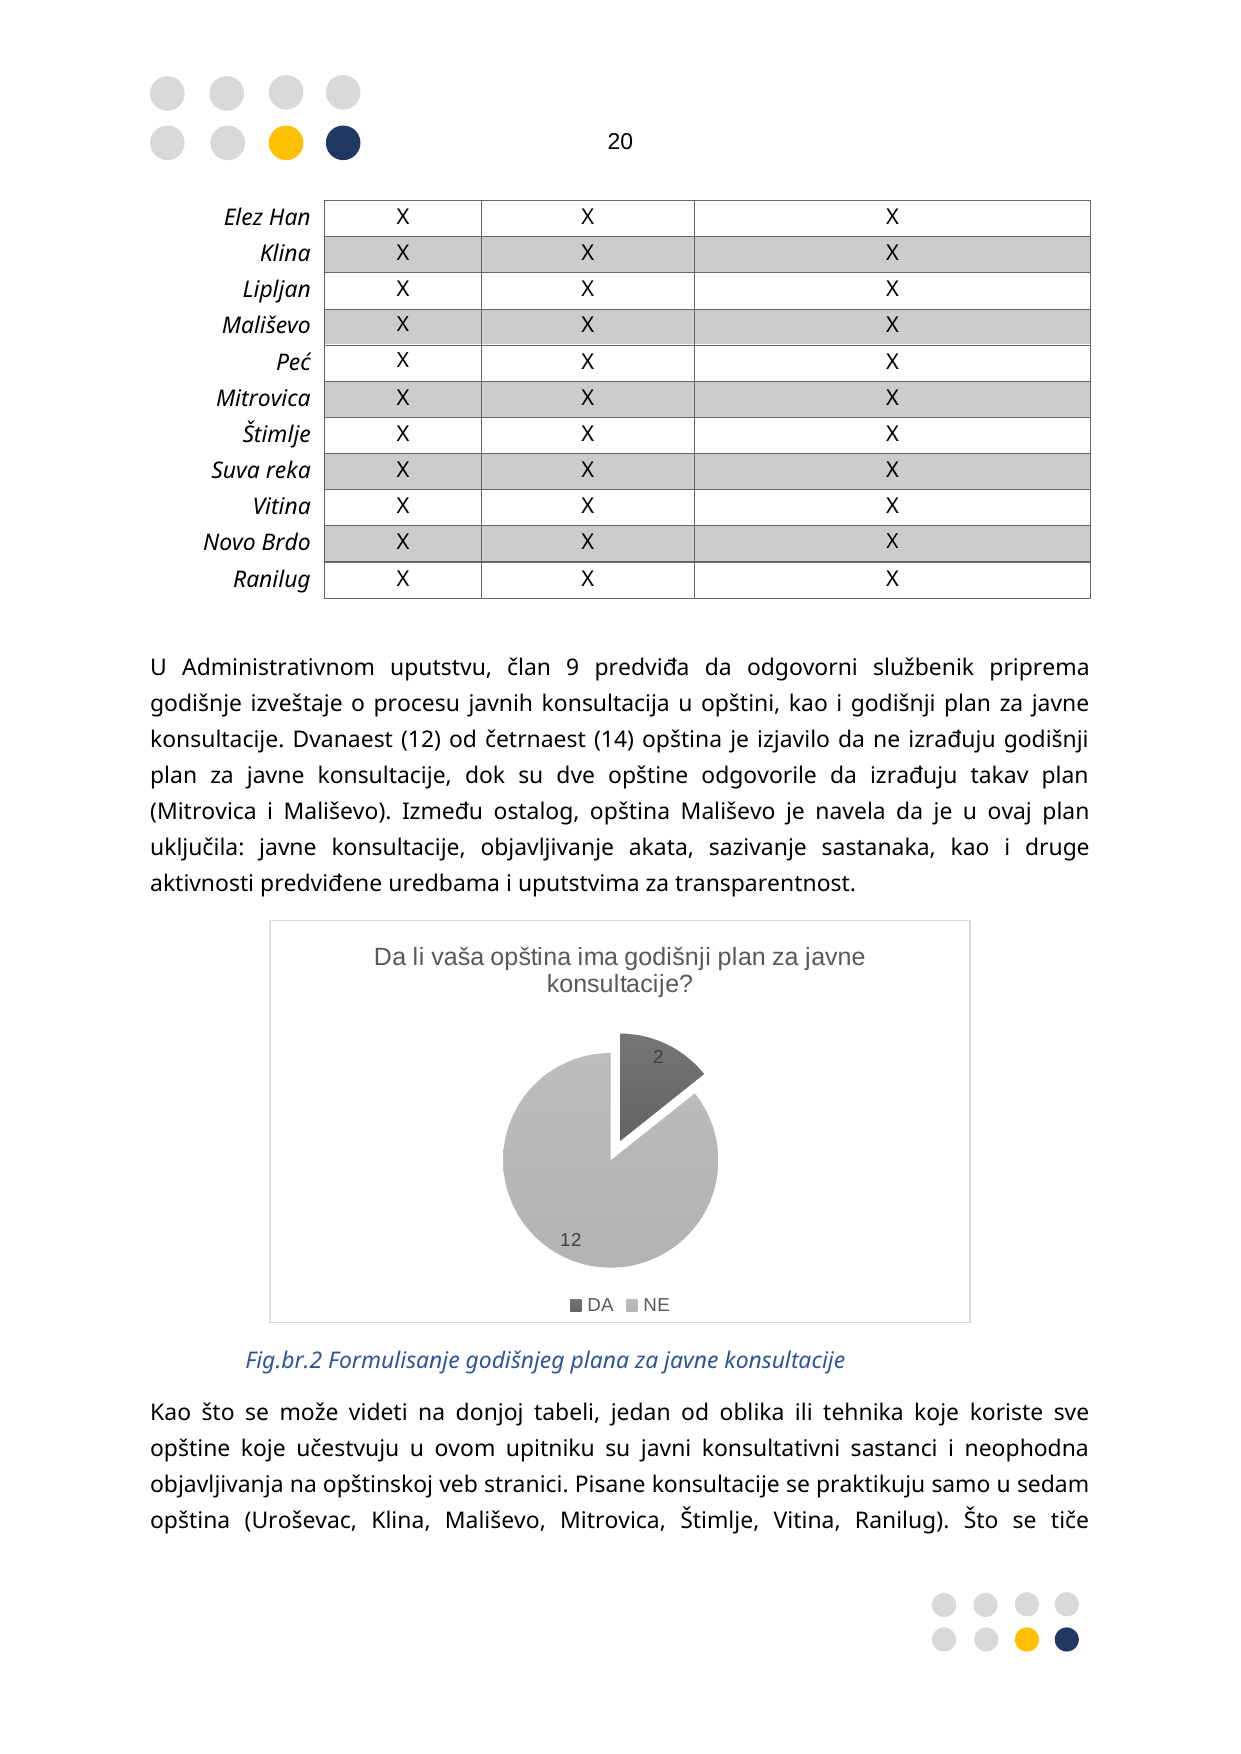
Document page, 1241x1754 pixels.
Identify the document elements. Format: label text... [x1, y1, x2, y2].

table_cell X [325, 237, 481, 272]
table_cell Lipljan [151, 272, 324, 308]
table_cell X [695, 237, 1090, 272]
text U Administrativnom uputstvu, član 9 predviđa da odgovorni službenik priprema godišnje izveštaje o procesu javnih konsultacija u opštini, kao i godišnji plan za javne konsultacije. Dvanaest (12) od četrnaest (14) opština je izjavilo da ne izrađuju godišnji plan za javne konsultacije, dok su dve opštine odgovorile da izrađuju takav plan (Mitrovica i Mališevo). Između ostalog, opština Mališevo je navela da je u ovaj plan uključila: javne konsultacije, objavljivanje akata, sazivanje sastanaka, kao i druge aktivnosti predviđene uredbama i uputstvima za transparentnost. [150, 651, 1090, 898]
table_cell X [325, 490, 481, 525]
table_cell X [695, 526, 1090, 561]
table_cell X [482, 346, 694, 381]
table_cell X [482, 563, 694, 598]
table_cell X [325, 382, 481, 417]
table_cell X [695, 382, 1090, 417]
table_cell X [695, 563, 1090, 598]
table_cell X [325, 563, 481, 598]
table_cell X [482, 382, 694, 417]
table_cell X [482, 418, 694, 453]
table_cell X [482, 490, 694, 525]
table_cell X [695, 273, 1090, 308]
table_cell X [695, 454, 1090, 489]
table_cell X [482, 454, 694, 489]
table_cell Elez Han [151, 200, 324, 236]
table_cell Peć [151, 345, 324, 381]
table_cell X [325, 454, 481, 489]
table_cell Mitrovica [151, 381, 324, 417]
table_cell Suva reka [151, 453, 324, 489]
table_cell X [325, 201, 481, 236]
table_cell X [482, 526, 694, 561]
table_cell X [482, 237, 694, 272]
table_cell X [695, 310, 1090, 344]
table_cell Mališevo [151, 309, 324, 344]
table_cell X [325, 346, 481, 381]
table_cell Ranilug [151, 561, 324, 598]
table_cell X [482, 273, 694, 308]
table_cell X [695, 201, 1090, 236]
text Fig.br.2 Formulisanje godišnjeg plana za javne konsultacije [150, 1344, 1090, 1375]
table_cell Štimlje [151, 417, 324, 453]
table_cell X [482, 310, 694, 344]
table_cell X [325, 526, 481, 561]
table_cell Novo Brdo [151, 525, 324, 561]
table_cell X [325, 310, 481, 344]
table_cell X [482, 201, 694, 236]
table_cell X [695, 346, 1090, 381]
table_cell X [325, 273, 481, 308]
table_cell X [695, 490, 1090, 525]
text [150, 1396, 1090, 1535]
table_cell X [695, 418, 1090, 453]
table_cell X [325, 418, 481, 453]
table_cell Vitina [151, 489, 324, 525]
table_cell Klina [151, 236, 324, 272]
